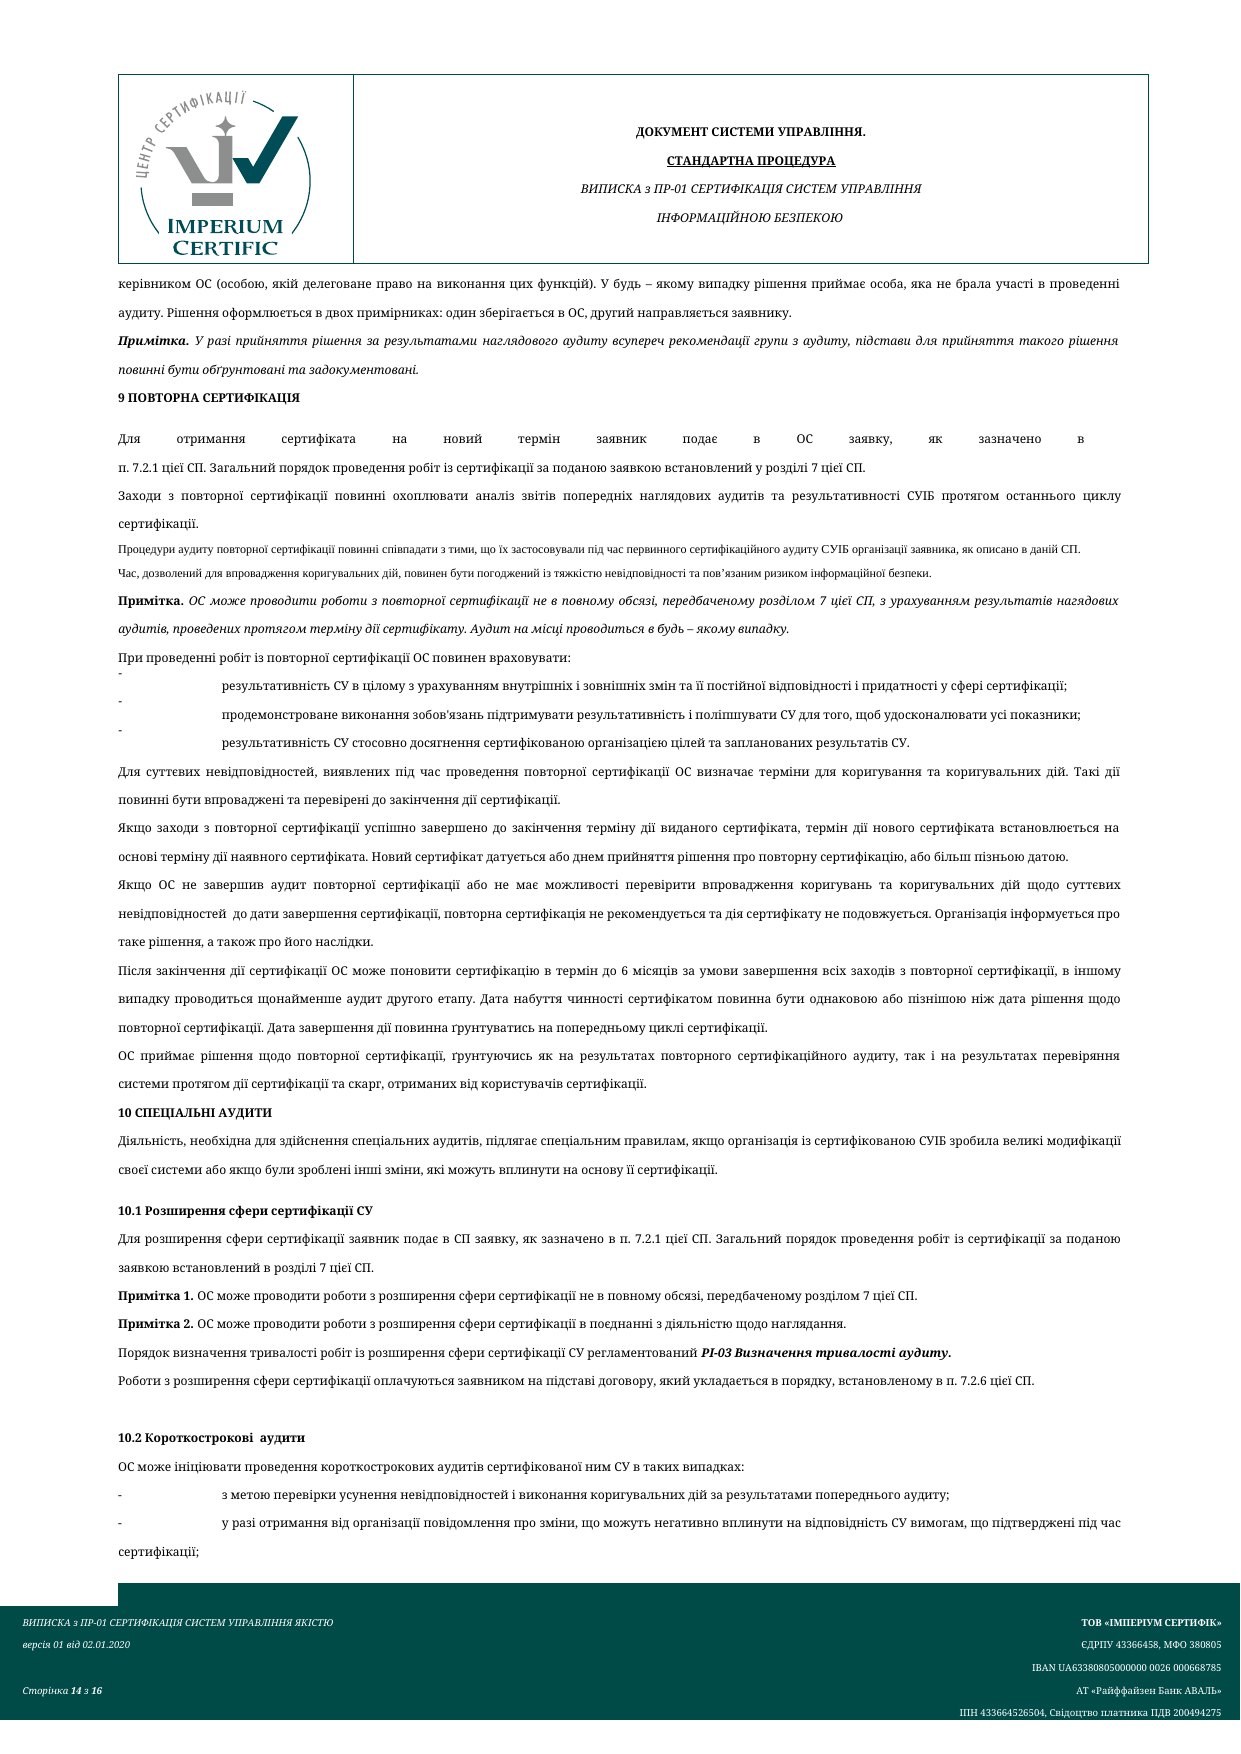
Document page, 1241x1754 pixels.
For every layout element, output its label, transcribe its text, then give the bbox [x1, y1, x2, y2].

text Для суттєвих невідповідностей, виявлених під час проведення повторної сертифікації ОС визначає терміни для коригування та коригувальних дій. Такі дії повинні бути впроваджені та перевірені до закінчення дії сертифікації. [118, 751, 1122, 808]
text Для розширення сфери сертифікації заявник подає в СП заявку, як зазначено в п. 7.2.1 цієї СП. Загальний порядок проведення робіт із сертифікації за поданою заявкою встановлений в розділі 7 цієї СП. [118, 1219, 1122, 1276]
text Порядок визначення тривалості робіт із розширення сфери сертифікації СУ регламентований РІ-03 Визначення тривалості аудиту. [118, 1332, 1122, 1361]
text Примітка. ОС може проводити роботи з повторної сертифікації не в повному обсязі, передбаченому розділом 7 цієї СП, з урахуванням результатів нагядових аудитів, проведених протягом терміну дії сертифікату. Аудит на місці проводиться в будь – якому випадку. [118, 581, 1122, 637]
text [118, 264, 1122, 321]
list продемонстроване виконання зобов'язань підтримувати результативність і поліпшувати СУ для того, щоб удосконалювати усі показники; [118, 694, 1122, 723]
text - з метою перевірки усунення невідповідностей і виконання коригувальних дій за результатами попереднього аудиту; [118, 1475, 1122, 1503]
text Після закінчення дії сертифікації ОС може поновити сертифікацію в термін до 6 місяців за умови завершення всіх заходів з повторної сертифікації, в іншому випадку проводиться щонайменше аудит другого етапу. Дата набуття чинності сертифікатом повинна бути однаковою або пізнішою ніж дата рішення щодо повторної сертифікації. Дата завершення дії повинна ґрунтуватись на попередньому циклі сертифікації. [118, 950, 1122, 1036]
list результативність СУ в цілому з урахуванням внутрішніх і зовнішніх змін та її постійної відповідності і придатності у сфері сертифікації; [118, 666, 1122, 694]
text Примітка 1. ОС може проводити роботи з розширення сфери сертифікації не в повному обсязі, передбаченому розділом 7 цієї СП. [118, 1276, 1122, 1304]
text Якщо ОС не завершив аудит повторної сертифікації або не має можливості перевірити впровадження коригувань та коригувальних дій щодо суттєвих невідповідностей до дати завершення сертифікації, повторна сертифікація не рекомендується та дія сертифікату не подовжується. Організація інформується про таке рішення, а також про його наслідки. [118, 865, 1122, 950]
text Процедури аудиту повторної сертифікації повинні співпадати з тими, що їх застосовували під час первинного сертифікаційного аудиту СУІБ організації заявника, як описано в даній СП. [118, 532, 1122, 557]
text Примітка 2. ОС може проводити роботи з розширення сфери сертифікації в поєднанні з діяльністю щодо наглядання. [118, 1304, 1122, 1332]
text ОС може ініціювати проведення короткострокових аудитів сертифікованої ним СУ в таких випадках: [118, 1446, 1122, 1475]
text Для отримання сертифіката на новий термін заявник подає в ОС заявку, як зазначено в п. 7.2.1 цієї СП. Загальний порядок проведення робіт із сертифікації за поданою заявкою встановлений у розділі 7 цієї СП. [118, 419, 1122, 476]
text 10.1 Розширення сфери сертифікації СУ [118, 1190, 1122, 1219]
text При проведенні робіт із повторної сертифікації ОС повинен враховувати: [118, 637, 1122, 666]
text 9 ПОВТОРНА СЕРТИФІКАЦІЯ [118, 378, 1122, 406]
text Якщо заходи з повторної сертифікації успішно завершено до закінчення терміну дії виданого сертифіката, термін дії нового сертифіката встановлюється на основі терміну дії наявного сертифіката. Новий сертифікат датується або днем прийняття рішення про повторну сертифікацію, або більш пізньою датою. [118, 808, 1122, 865]
text 10.2 Короткострокові аудити [118, 1418, 1122, 1446]
text ОС приймає рішення щодо повторної сертифікації, ґрунтуючись як на результатах повторного сертифікаційного аудиту, так і на результатах перевіряння системи протягом дії сертифікації та скарг, отриманих від користувачів сертифікації. [118, 1036, 1122, 1092]
text Примітка. У разі прийняття рішення за результатами наглядового аудиту всупереч рекомендації групи з аудиту, підстави для прийняття такого рішення повинні бути обґрунтовані та задокументовані. [118, 321, 1122, 378]
text - у разі отримання від організації повідомлення про зміни, що можуть негативно вплинути на відповідність СУ вимогам, що підтверджені під час сертифікації; [118, 1503, 1122, 1560]
text Заходи з повторної сертифікації повинні охоплювати аналіз звітів попередніх наглядових аудитів та результативності СУІБ протягом останнього циклу сертифікації. [118, 476, 1122, 532]
text Час, дозволений для впровадження коригувальних дій, повинен бути погоджений із тяжкістю невідповідності та пов’язаним ризиком інформаційної безпеки. [118, 557, 1122, 581]
list результативність СУ стосовно досягнення сертифікованою організацією цілей та запланованих результатів СУ. [118, 723, 1122, 751]
text Роботи з розширення сфери сертифікації оплачуються заявником на підставі договору, який укладається в порядку, встановленому в п. 7.2.6 цієї СП. [118, 1361, 1122, 1389]
text 10 СПЕЦІАЛЬНІ АУДИТИ [118, 1092, 1122, 1121]
text Діяльність, необхідна для здійснення спеціальних аудитів, підлягає спеціальним правилам, якщо організація із сертифікованою СУІБ зробила великі модифікації своєї системи або якщо були зроблені інші зміни, які можуть вплинути на основу її сертифікації. [118, 1121, 1122, 1178]
